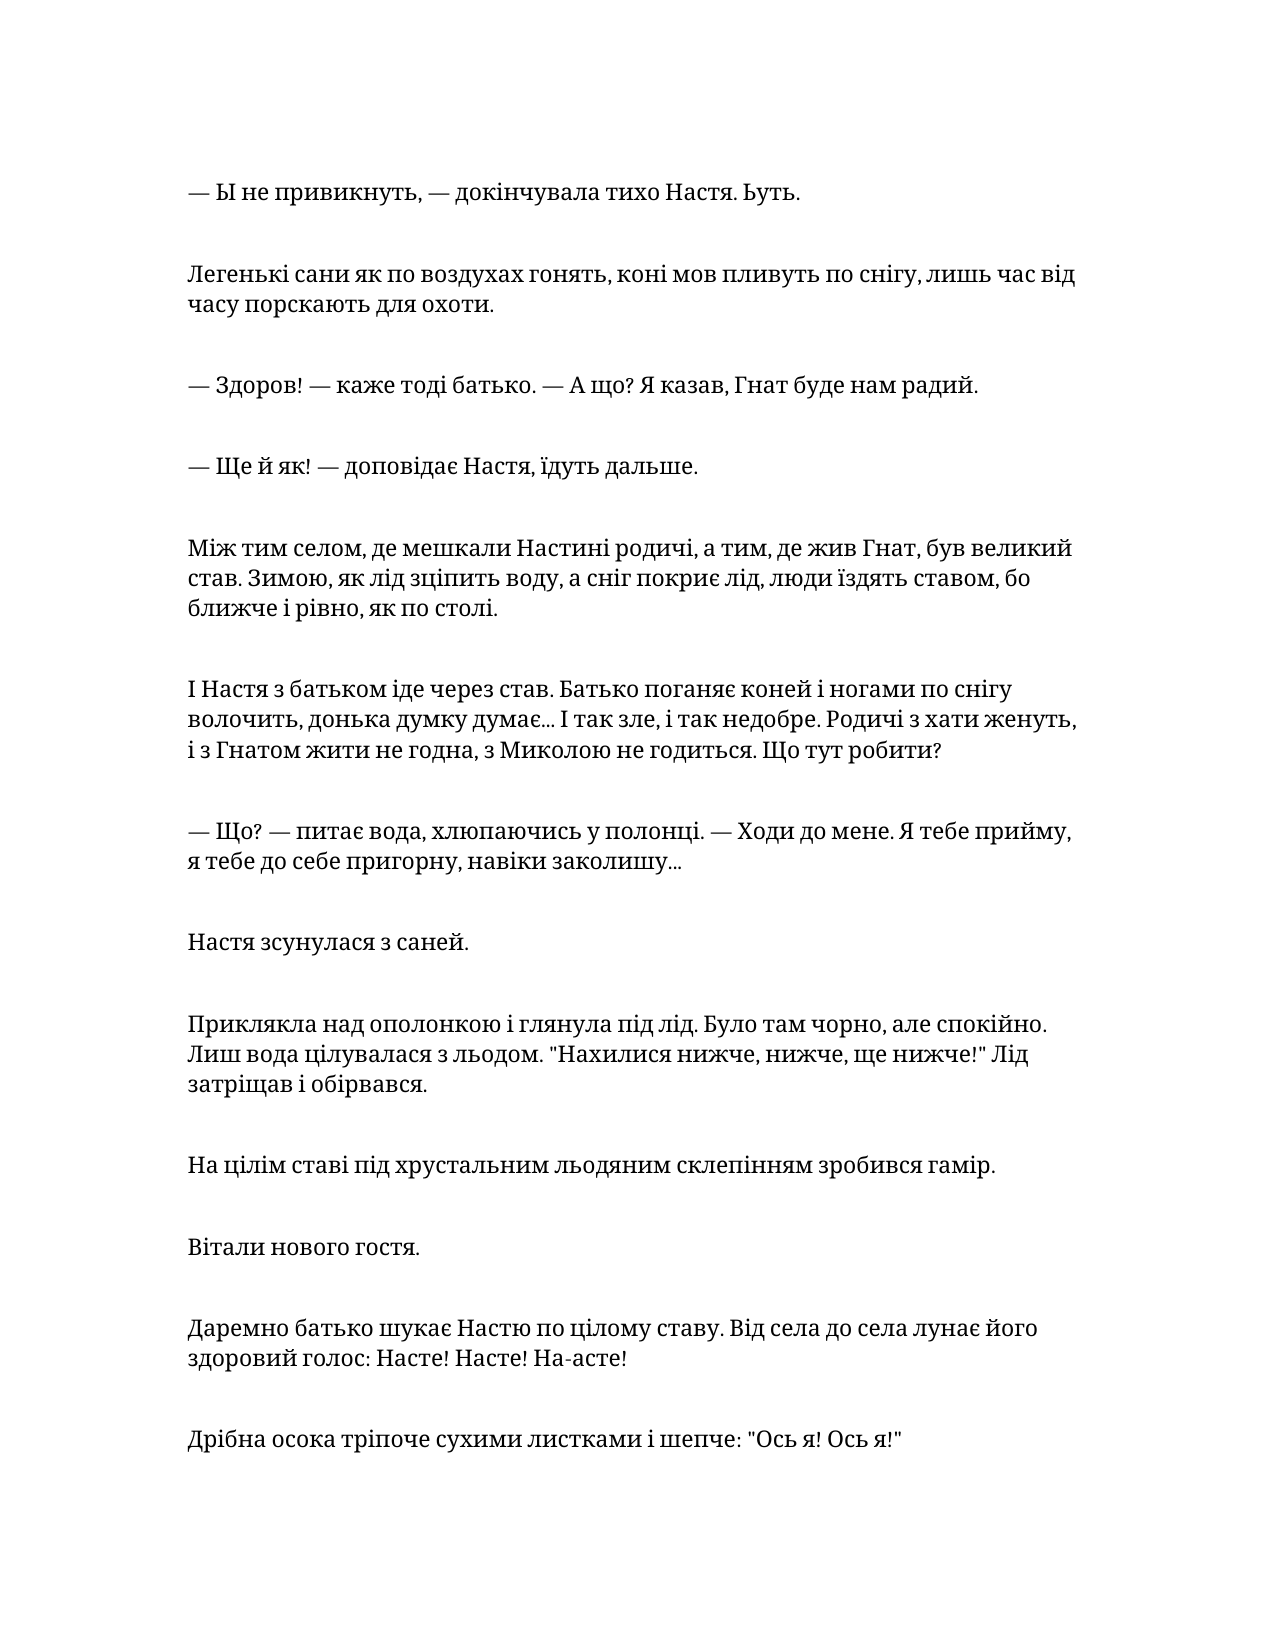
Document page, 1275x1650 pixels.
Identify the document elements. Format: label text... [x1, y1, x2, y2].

text Дрібна осока тріпоче сухими листками і шепче: "Ось я! Ось я!" [187, 1397, 1087, 1453]
text Даремно батько шукає Настю по цілому ставу. Від села до села лунає його здоровий голос: Насте! Насте! На-асте! [187, 1285, 1087, 1372]
text — Ще й як! — доповідає Настя, їдуть дальше. [187, 424, 1087, 481]
text І Настя з батьком іде через став. Батько поганяє коней і ногами по снігу волочить, донька думку думає... І так зле, і так недобре. Родичі з хати женуть, і з Гнатом жити не годна, з Миколою не годиться. Що тут робити? [187, 647, 1087, 764]
text На цілім ставі під хрустальним льодяним склепінням зробився гамір. [187, 1123, 1087, 1179]
text — Ы не привикнуть, — докінчувала тихо Настя. Ьуть. [187, 150, 1087, 207]
text — Здоров! — каже тоді батько. — А що? Я казав, Гнат буде нам радий. [187, 343, 1087, 399]
text Настя зсунулася з саней. [187, 900, 1087, 957]
text Вітали нового гостя. [187, 1204, 1087, 1261]
text — Що? — питає вода, хлюпаючись у полонці. — Ходи до мене. Я тебе прийму, я тебе до себе пригорну, навіки заколишу... [187, 788, 1087, 875]
text Приклякла над ополонкою і глянула під лід. Було там чорно, але спокійно. Лиш вода цілувалася з льодом. "Нахилися нижче, нижче, ще нижче!" Лід затріщав і обірвався. [187, 981, 1087, 1098]
text Між тим селом, де мешкали Настині родичі, а тим, де жив Гнат, був великий став. Зимою, як лід зціпить воду, а сніг покриє лід, люди їздять ставом, бо ближче і рівно, як по столі. [187, 505, 1087, 622]
text Легенькі сани як по воздухах гонять, коні мов пливуть по снігу, лишь час від часу порскають для охоти. [187, 231, 1087, 318]
